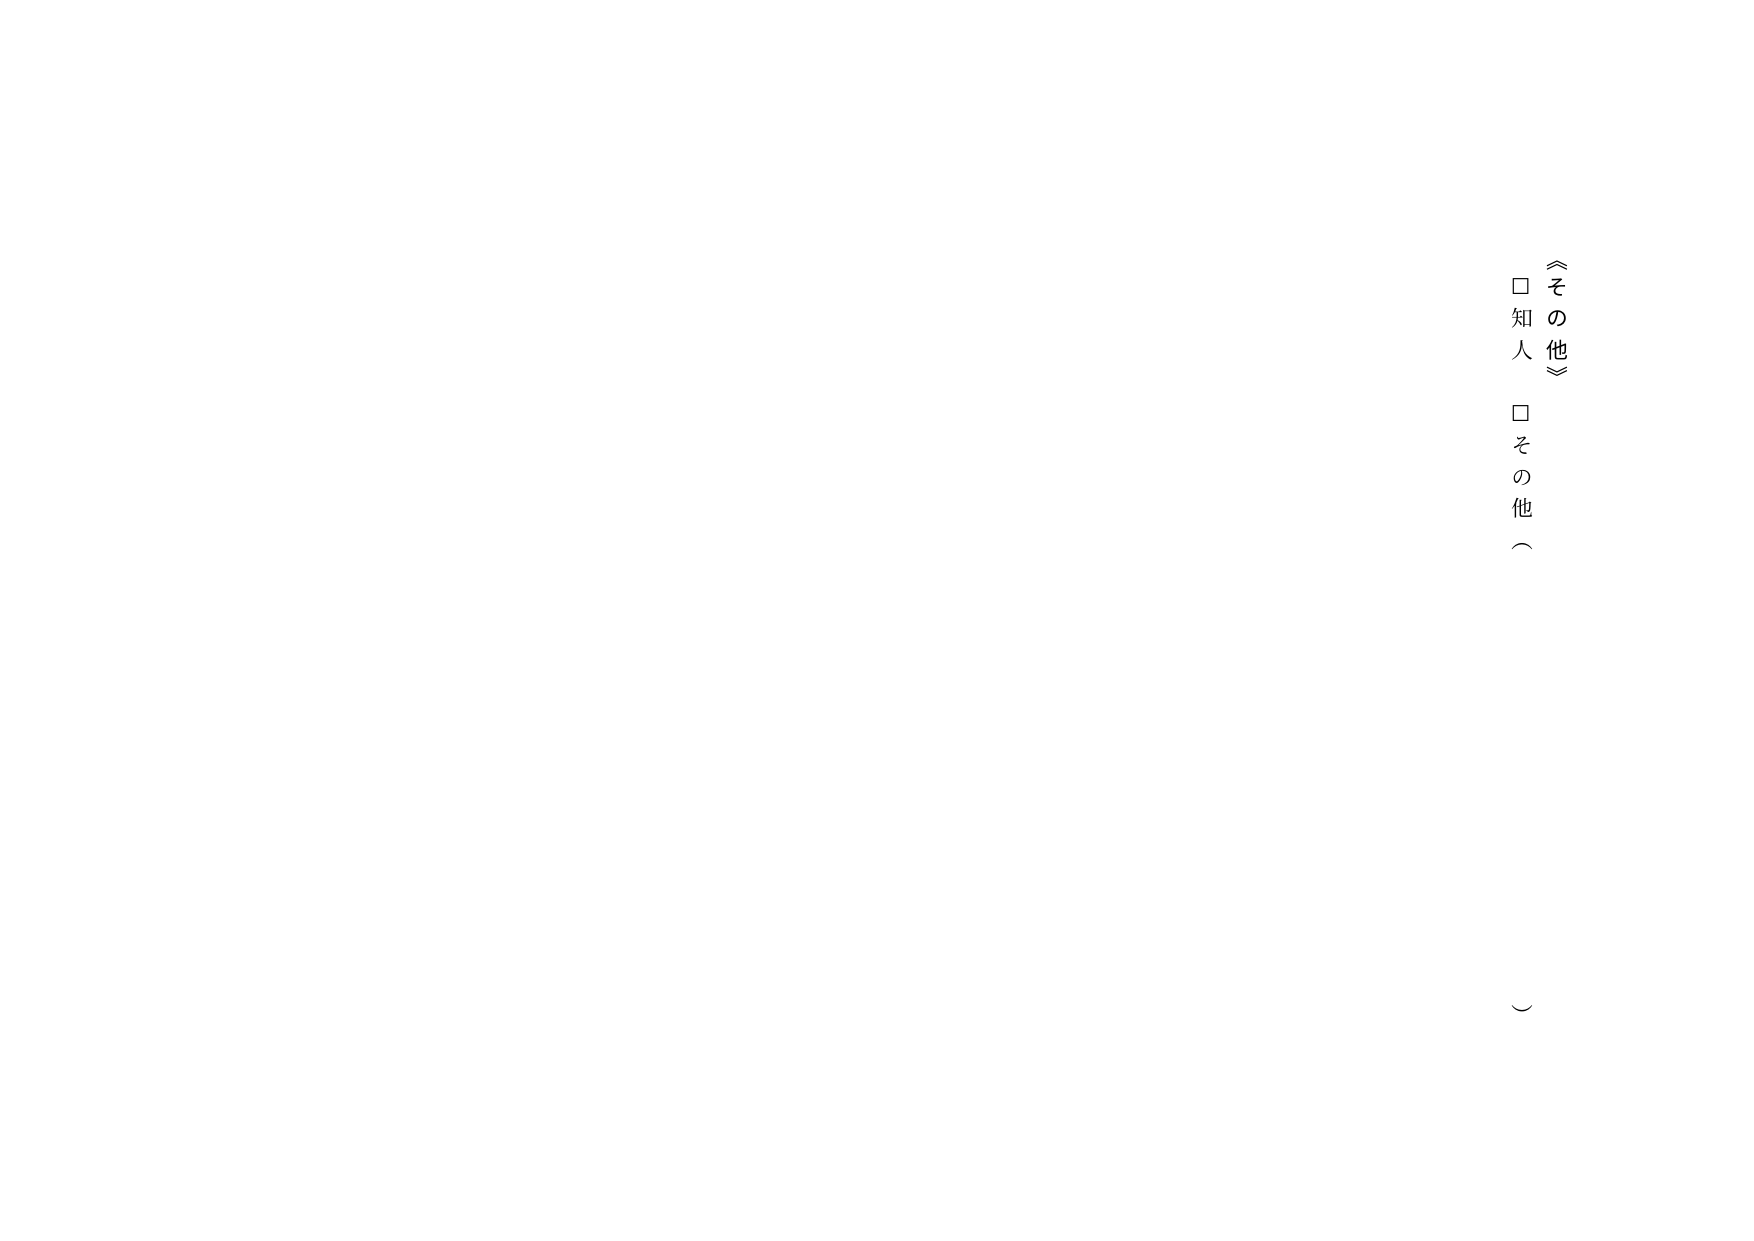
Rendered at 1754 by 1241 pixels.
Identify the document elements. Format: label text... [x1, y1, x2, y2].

text 《その他》 [1540, 207, 1575, 1062]
text 知人 その他（ ） [1505, 207, 1540, 1062]
